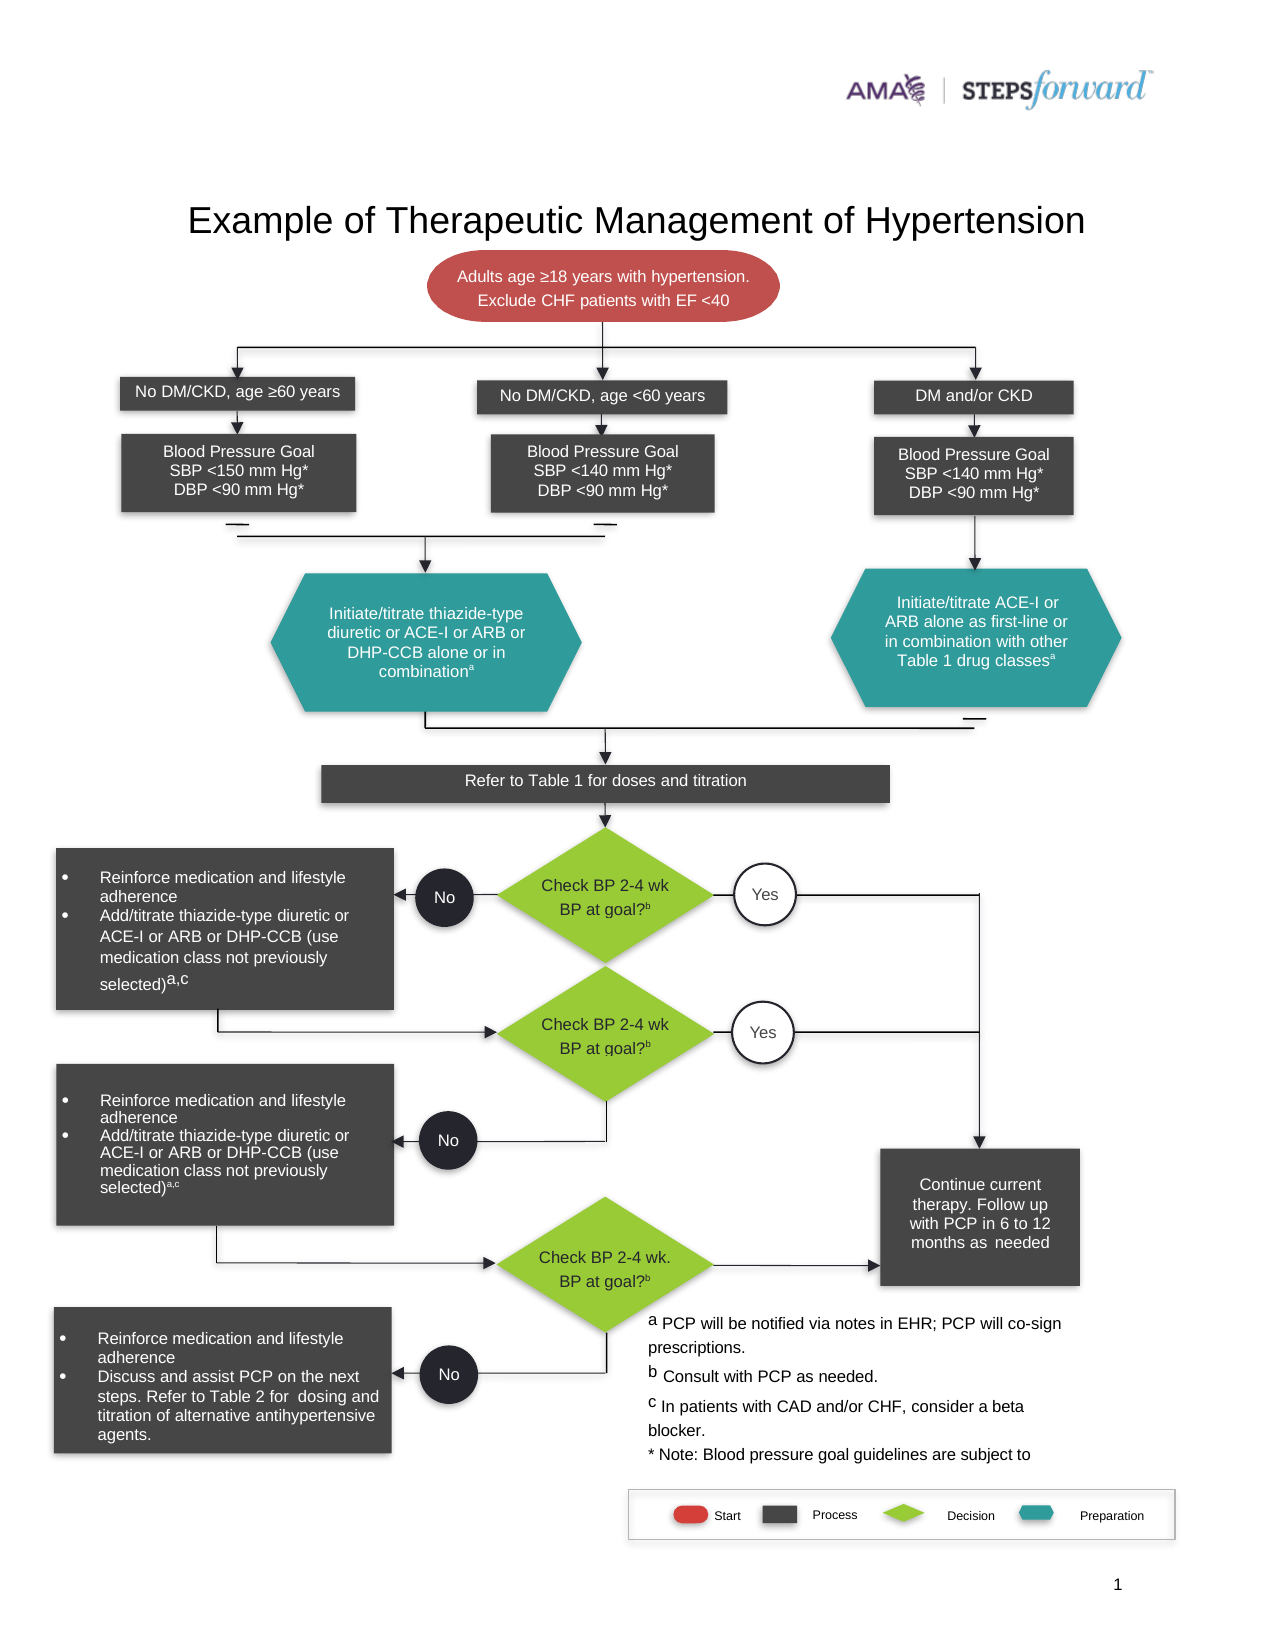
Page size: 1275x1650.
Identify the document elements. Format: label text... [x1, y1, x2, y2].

subtitle Example of Therapeutic Management of Hypertension [187, 198, 1122, 241]
picture [5, 15, 1275, 148]
